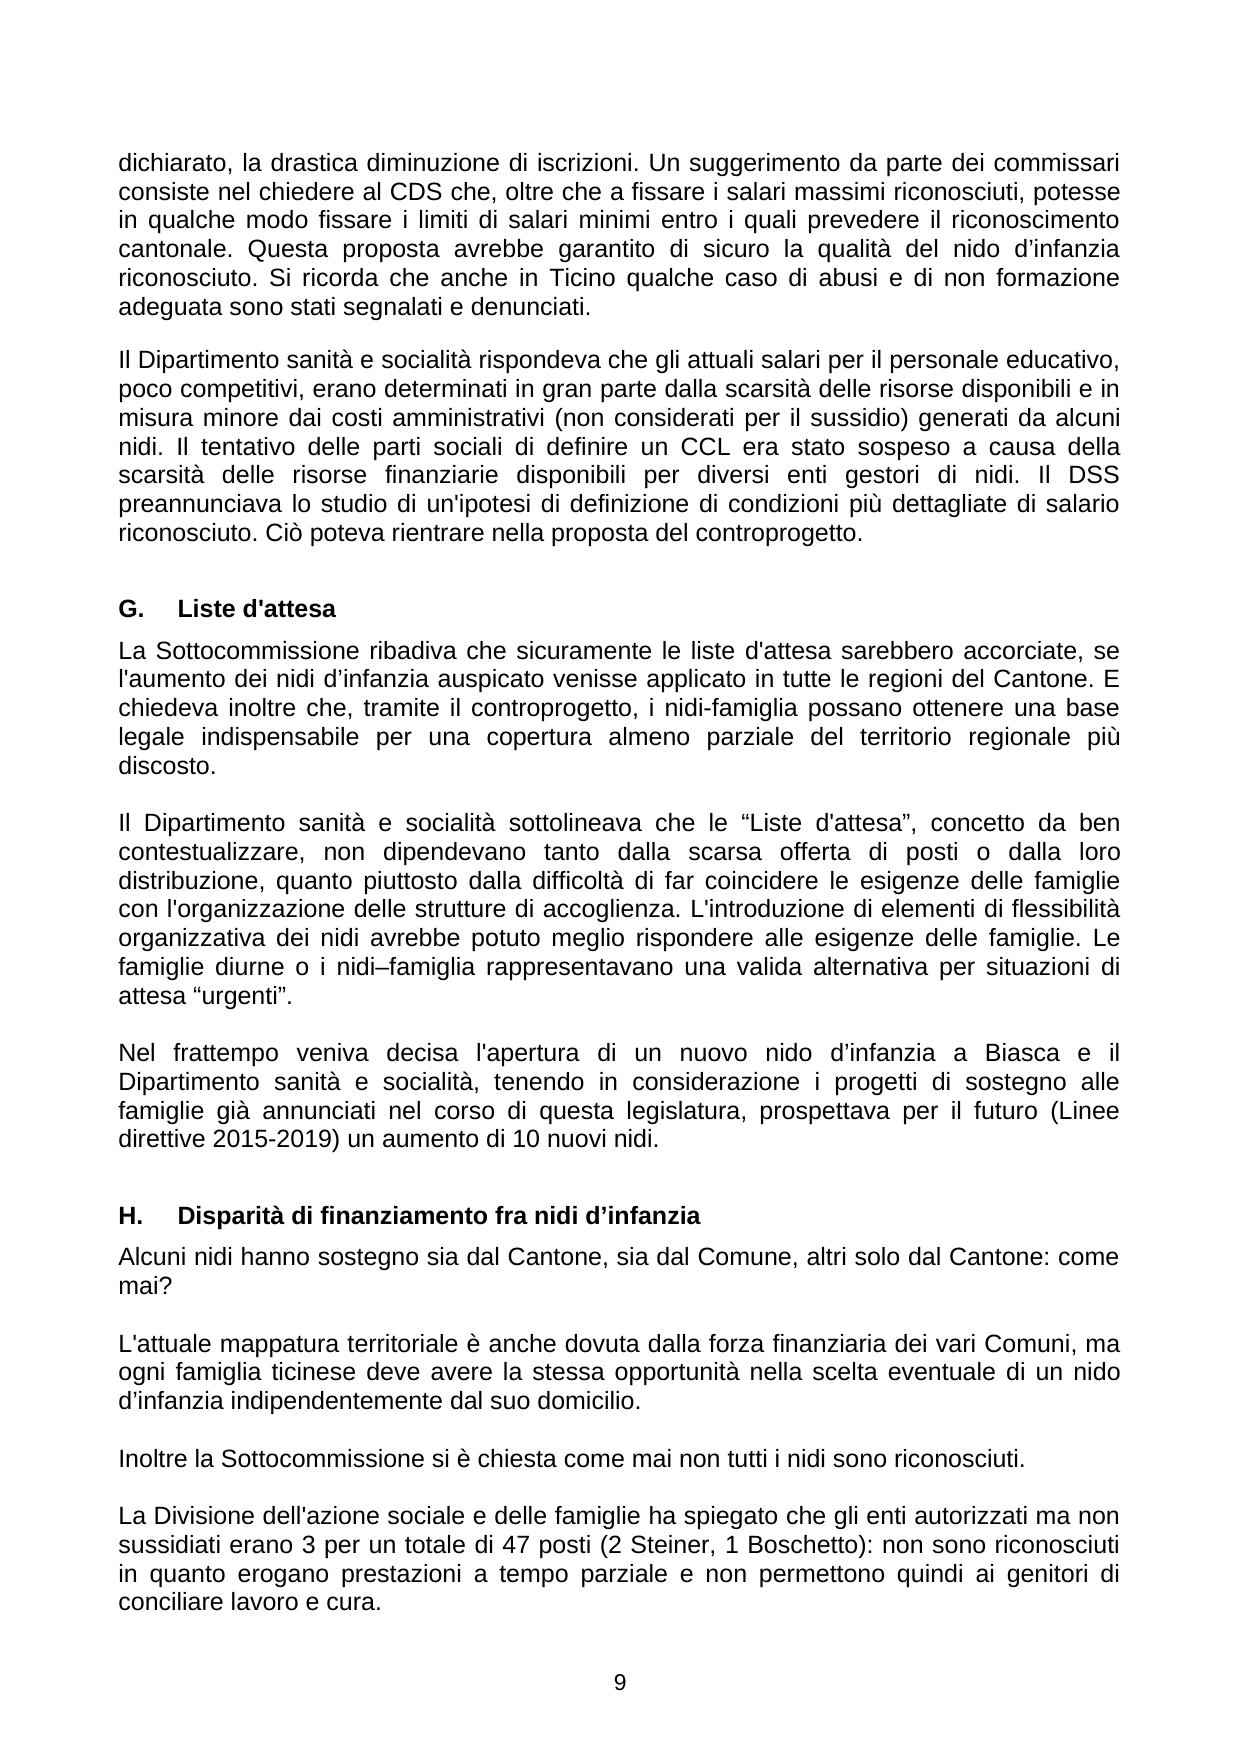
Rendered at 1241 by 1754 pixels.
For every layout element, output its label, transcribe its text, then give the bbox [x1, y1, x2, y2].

text Nel frattempo veniva decisa l'apertura di un nuovo nido d’infanzia a Biasca e il Dipartimento sanità e socialità, tenendo in considerazione i progetti di sostegno alle famiglie già annunciati nel corso di questa legislatura, prospettava per il futuro (Linee direttive 2015-2019) un aumento di 10 nuovi nidi. [118, 1038, 1122, 1153]
subtitle G. Liste d'attesa [118, 594, 1122, 623]
text Il Dipartimento sanità e socialità rispondeva che gli attuali salari per il personale educativo, poco competitivi, erano determinati in gran parte dalla scarsità delle risorse disponibili e in misura minore dai costi amministrativi (non considerati per il sussidio) generati da alcuni nidi. Il tentativo delle parti sociali di definire un CCL era stato sospeso a causa della scarsità delle risorse finanziarie disponibili per diversi enti gestori di nidi. Il DSS preannunciava lo studio di un'ipotesi di definizione di condizioni più dettagliate di salario riconosciuto. Ciò poteva rientrare nella proposta del controprogetto. [118, 345, 1122, 546]
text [118, 148, 1122, 320]
text Alcuni nidi hanno sostegno sia dal Cantone, sia dal Comune, altri solo dal Cantone: come mai? [118, 1242, 1122, 1300]
subtitle H. Disparità di finanziamento fra nidi d’infanzia [118, 1201, 1122, 1230]
text La Sottocommissione ribadiva che sicuramente le liste d'attesa sarebbero accorciate, se l'aumento dei nidi d’infanzia auspicato venisse applicato in tutte le regioni del Cantone. E chiedeva inoltre che, tramite il controprogetto, i nidi-famiglia possano ottenere una base legale indispensabile per una copertura almeno parziale del territorio regionale più discosto. [118, 636, 1122, 779]
text Il Dipartimento sanità e socialità sottolineava che le “Liste d'attesa”, concetto da ben contestualizzare, non dipendevano tanto dalla scarsa offerta di posti o dalla loro distribuzione, quanto piuttosto dalla difficoltà di far coincidere le esigenze delle famiglie con l'organizzazione delle strutture di accoglienza. L'introduzione di elementi di flessibilità organizzativa dei nidi avrebbe potuto meglio rispondere alle esigenze delle famiglie. Le famiglie diurne o i nidi–famiglia rappresentavano una valida alternativa per situazioni di attesa “urgenti”. [118, 808, 1122, 1009]
text L'attuale mappatura territoriale è anche dovuta dalla forza finanziaria dei vari Comuni, ma ogni famiglia ticinese deve avere la stessa opportunità nella scelta eventuale di un nido d’infanzia indipendentemente dal suo domicilio. [118, 1328, 1122, 1415]
text Inoltre la Sottocommissione si è chiesta come mai non tutti i nidi sono riconosciuti. [118, 1443, 1122, 1472]
text La Divisione dell'azione sociale e delle famiglie ha spiegato che gli enti autorizzati ma non sussidiati erano 3 per un totale di 47 posti (2 Steiner, 1 Boschetto): non sono riconosciuti in quanto erogano prestazioni a tempo parziale e non permettono quindi ai genitori di conciliare lavoro e cura. [118, 1501, 1122, 1616]
